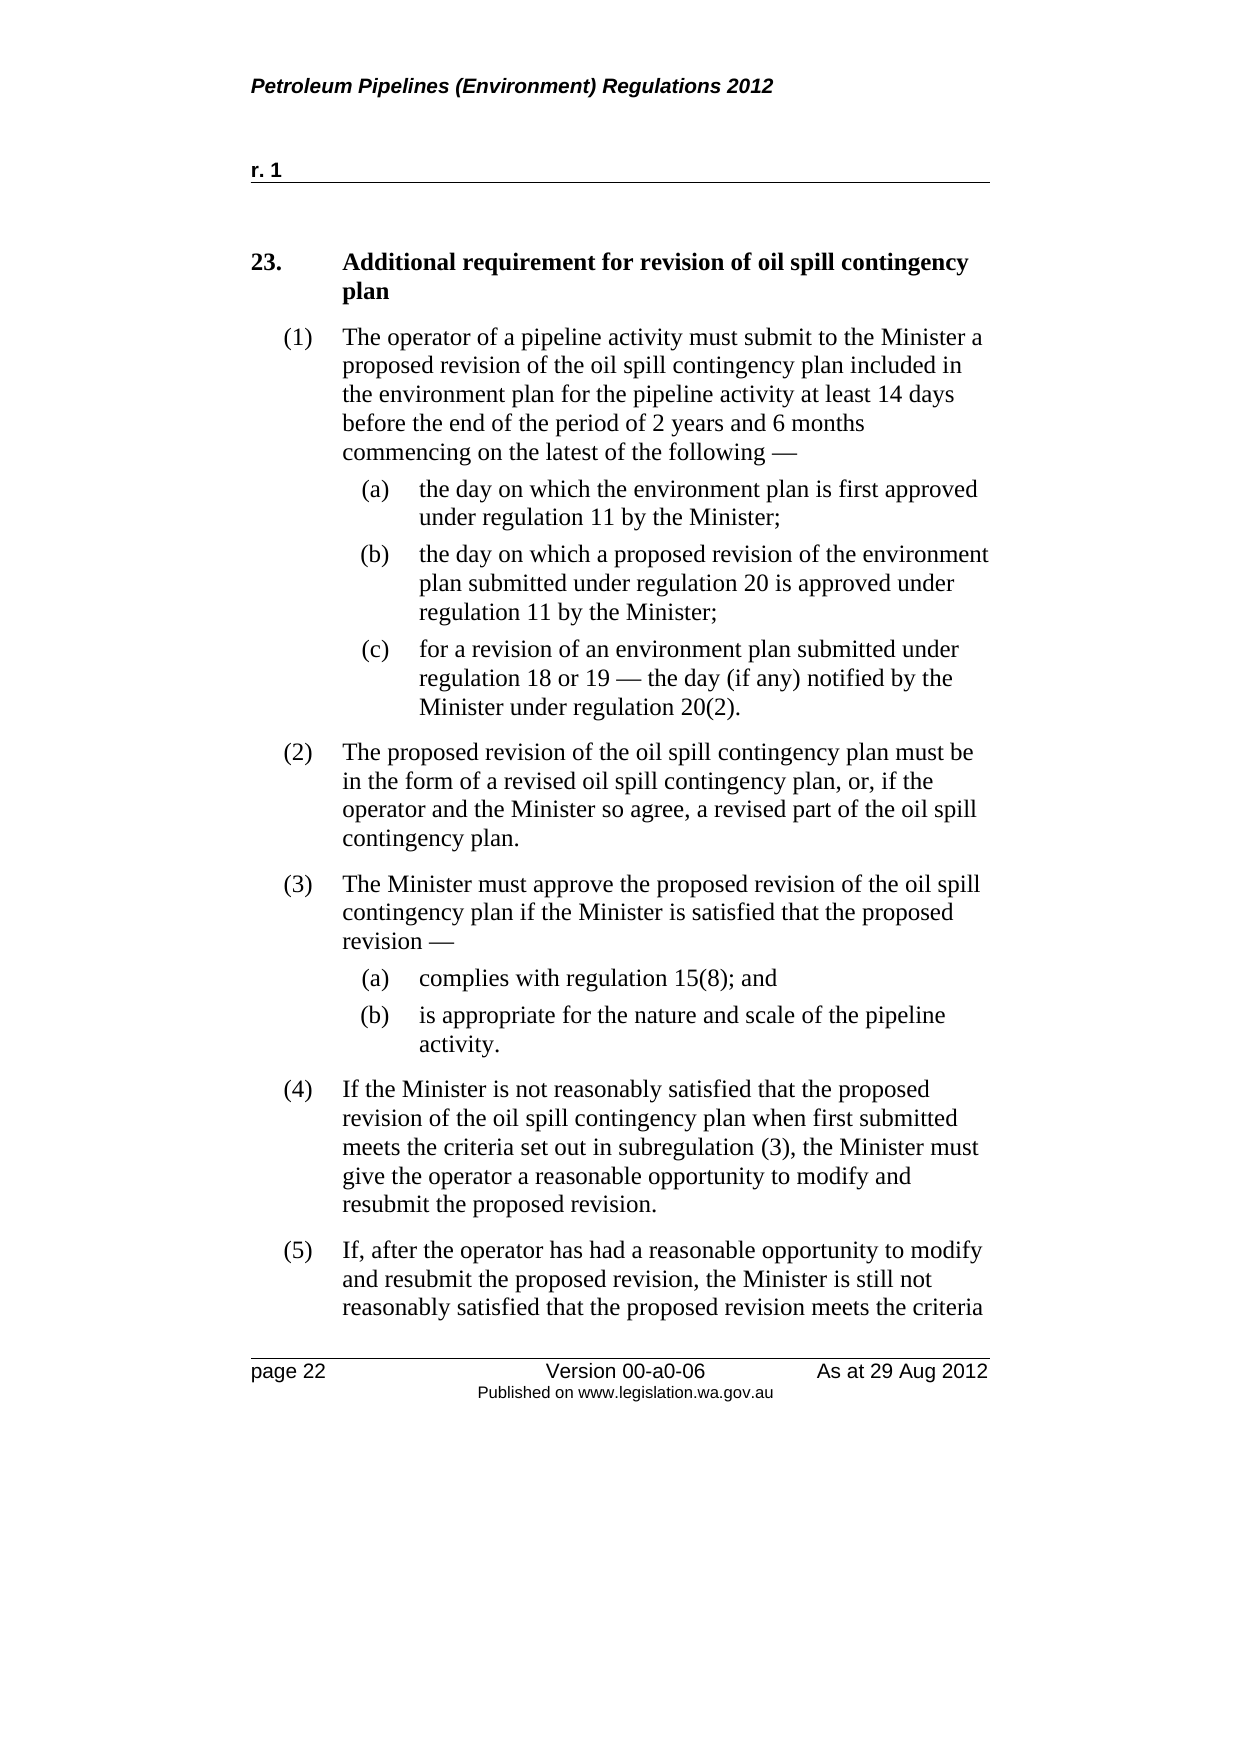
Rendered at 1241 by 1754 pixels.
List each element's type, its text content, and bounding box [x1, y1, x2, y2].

text (2) The proposed revision of the oil spill contingency plan must be in the form of a revised oil spill contingency plan, or, if the operator and the Minister so agree, a revised part of the oil spill contingency plan. [251, 737, 990, 852]
text (c) for a revision of an environment plan submitted under regulation 18 or 19 — the day (if any) notified by the Minister under regulation 20(2). [251, 634, 990, 720]
text (b) is appropriate for the nature and scale of the pipeline activity. [251, 1000, 990, 1058]
subtitle 23. Additional requirement for revision of oil spill contingency plan [251, 247, 990, 305]
text (1) The operator of a pipeline activity must submit to the Minister a proposed revision of the oil spill contingency plan included in the environment plan for the pipeline activity at least 14 days before the end of the period of 2 years and 6 months commencing on the latest of the following — [251, 322, 990, 465]
text (b) the day on which a proposed revision of the environment plan submitted under regulation 20 is approved under regulation 11 by the Minister; [251, 539, 990, 626]
text (a) the day on which the environment plan is first approved under regulation 11 by the Minister; [251, 474, 990, 531]
text (a) complies with regulation 15(8); and [251, 963, 990, 992]
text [251, 1235, 990, 1321]
text (3) The Minister must approve the proposed revision of the oil spill contingency plan if the Minister is satisfied that the proposed revision — [251, 869, 990, 955]
text (4) If the Minister is not reasonably satisfied that the proposed revision of the oil spill contingency plan when first submitted meets the criteria set out in subregulation (3), the Minister must give the operator a reasonable opportunity to modify and resubmit the proposed revision. [251, 1074, 990, 1218]
